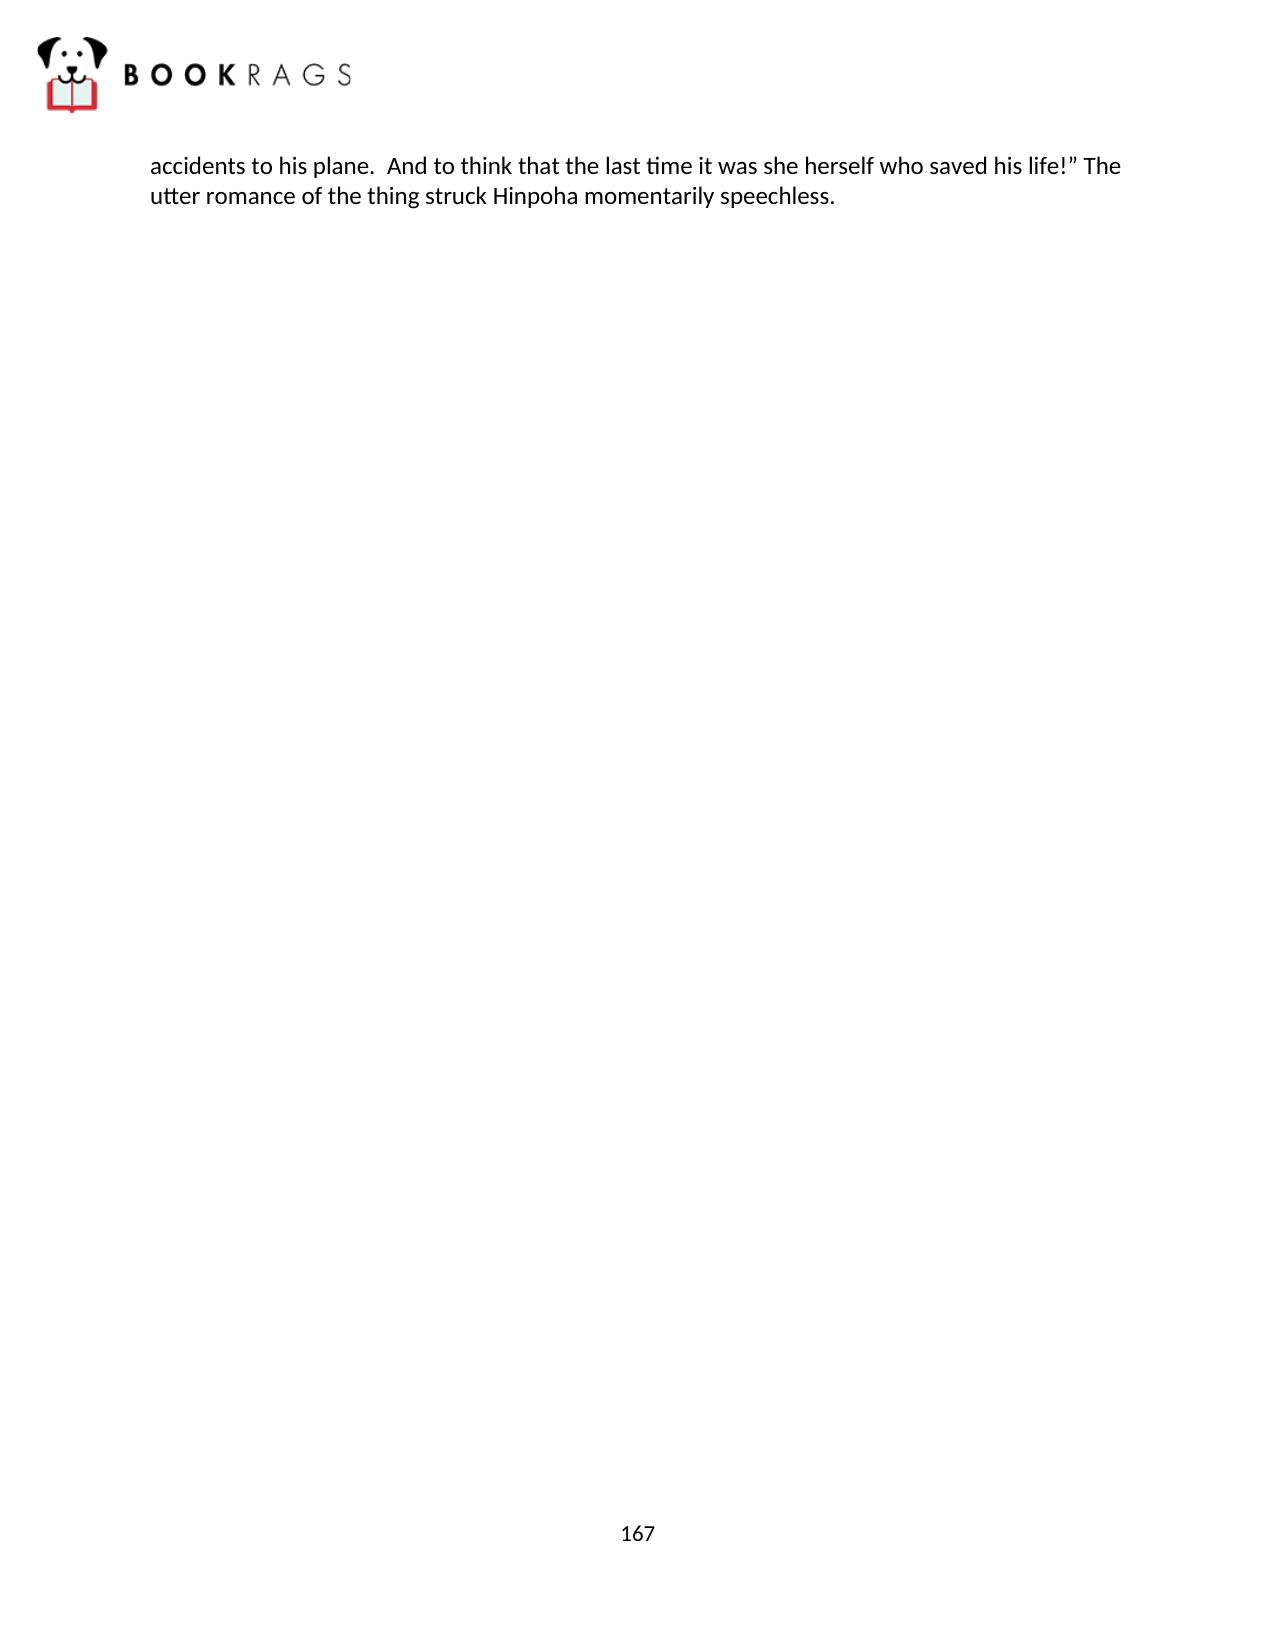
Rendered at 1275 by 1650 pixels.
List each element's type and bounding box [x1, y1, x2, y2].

text [150, 150, 1125, 211]
picture [37, 37, 351, 113]
